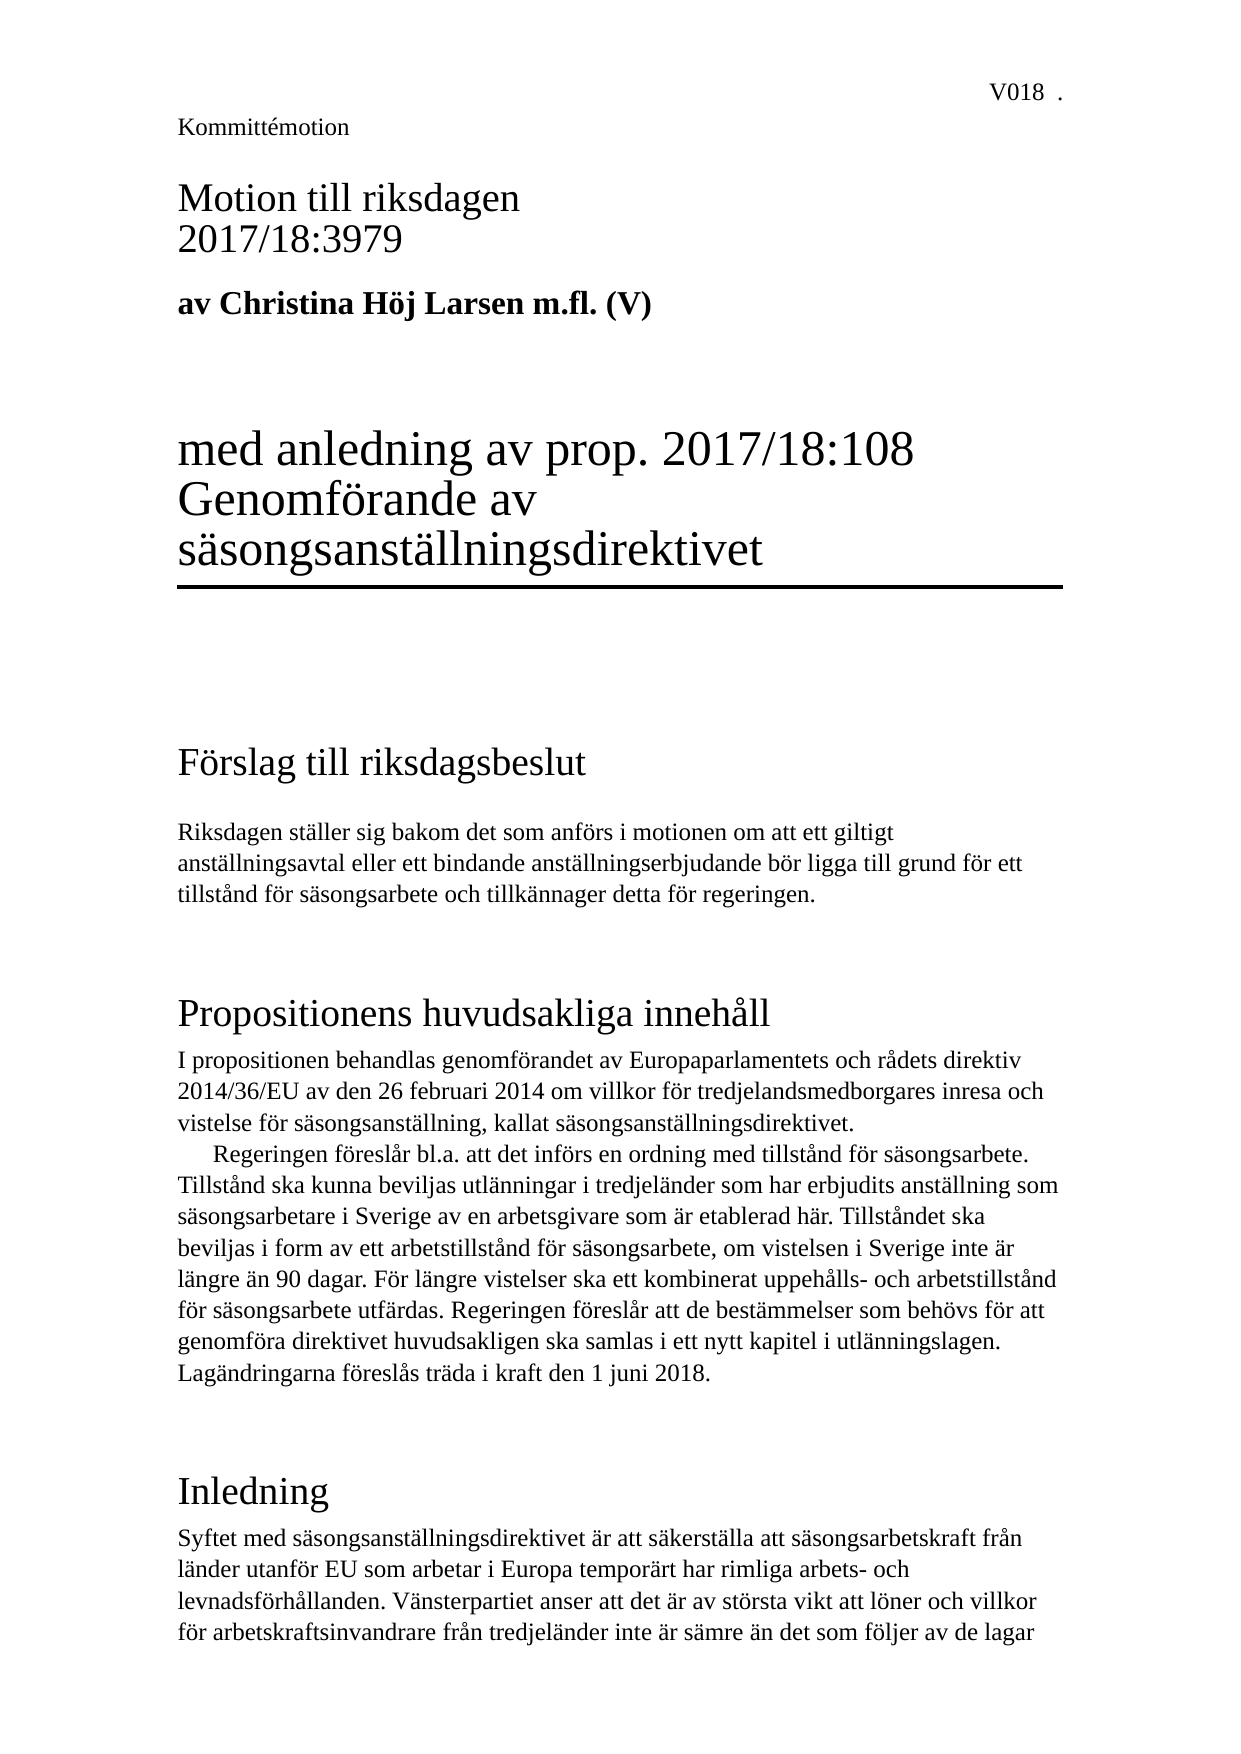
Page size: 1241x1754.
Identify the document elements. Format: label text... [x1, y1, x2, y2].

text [177, 1521, 1063, 1646]
subtitle Inledning [177, 1472, 1063, 1512]
text I propositionen behandlas genomförandet av Europaparlamentets och rådets direktiv 2014/36/EU av den 26 februari 2014 om villkor för tredjelandsmedborgares inresa och vistelse för säsongsanställning, kallat säsongsanställningsdirektivet. [177, 1043, 1063, 1136]
text Regeringen föreslår bl.a. att det införs en ordning med tillstånd för säsongsarbete. Tillstånd ska kunna beviljas utlänningar i tredjeländer som har erbjudits anställning som säsongsarbetare i Sverige av en arbetsgivare som är etablerad här. Tillståndet ska beviljas i form av ett arbetstillstånd för säsongsarbete, om vistelsen i Sverige inte är längre än 90 dagar. För längre vistelser ska ett kombinerat uppehålls- och arbetstillstånd för säsongsarbete utfärdas. Regeringen föreslår att de bestämmelser som behövs för att genomföra direktivet huvudsakligen ska samlas i ett nytt kapitel i utlänningslagen. Lagändringarna föreslås träda i kraft den 1 juni 2018. [177, 1136, 1063, 1386]
